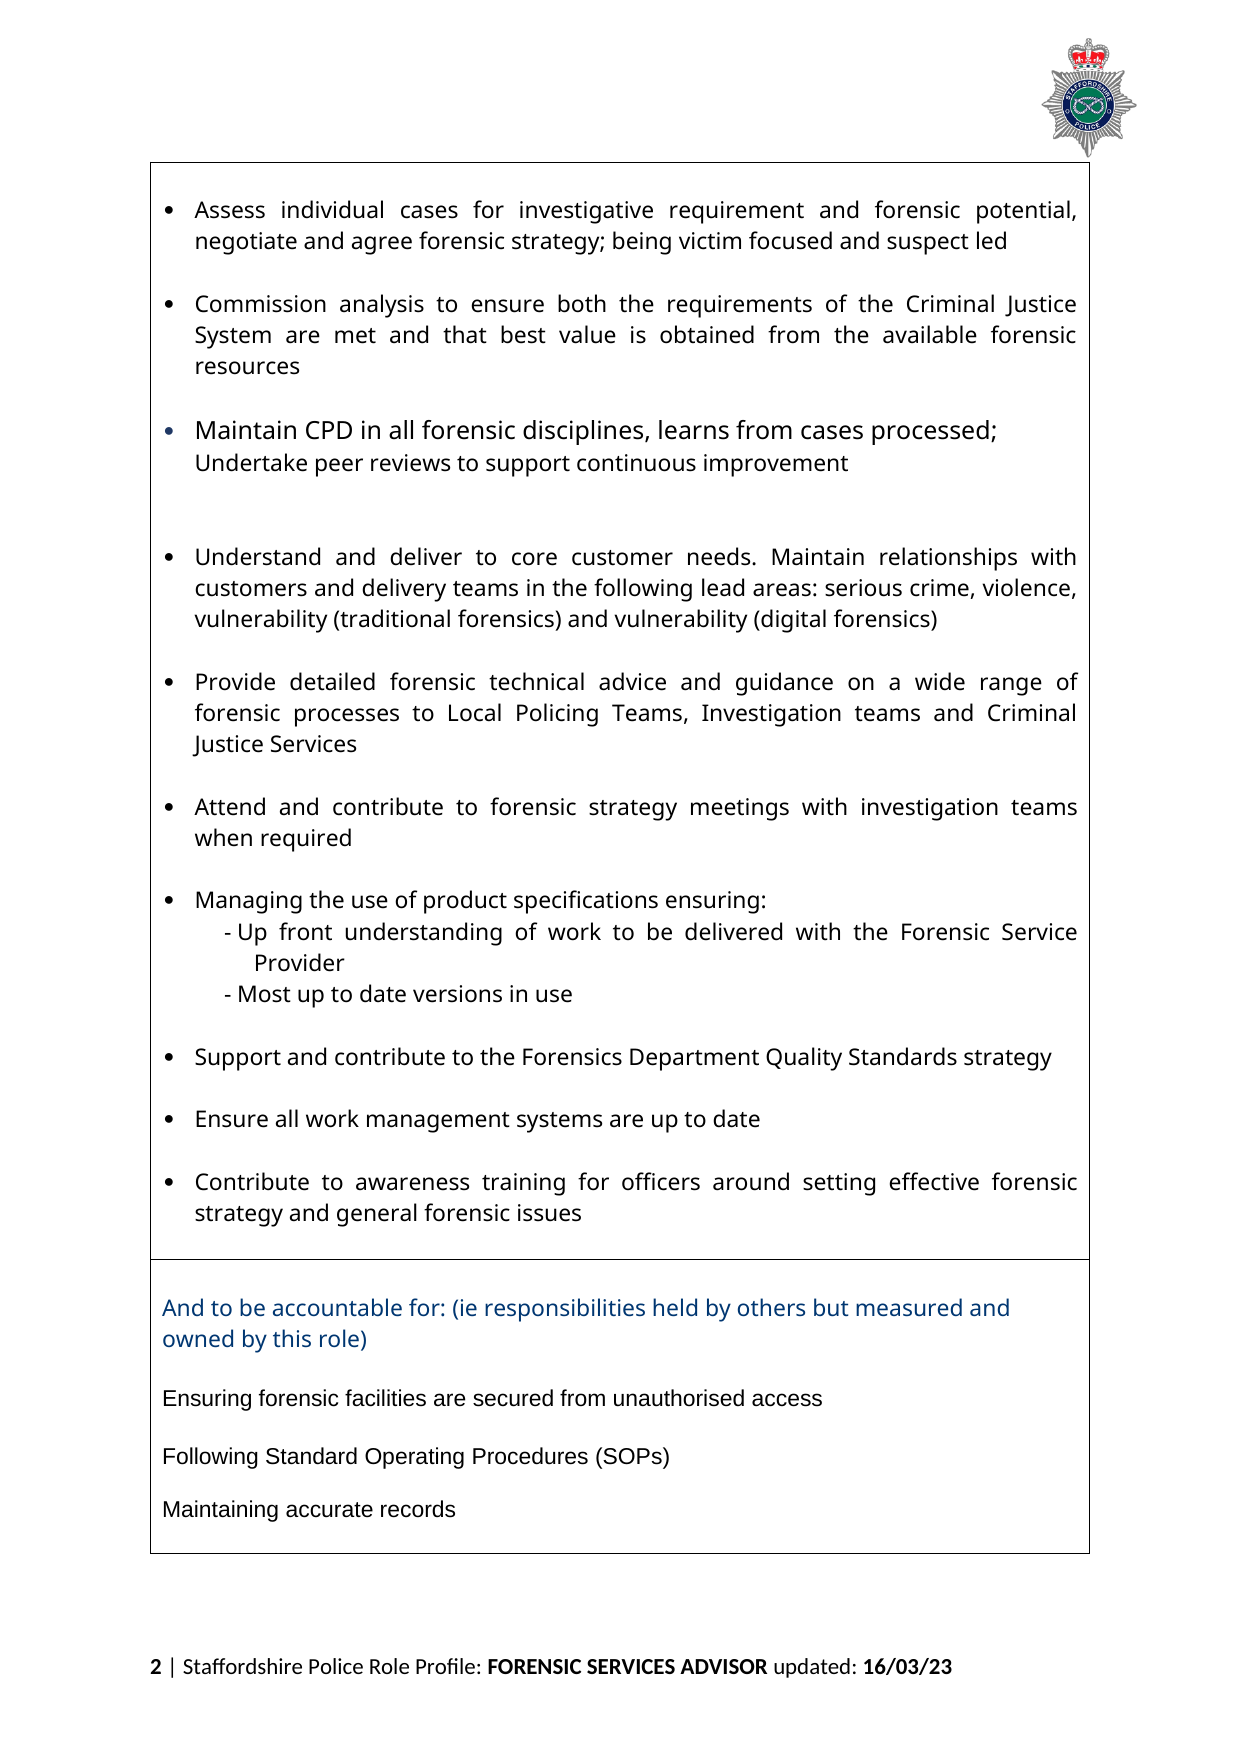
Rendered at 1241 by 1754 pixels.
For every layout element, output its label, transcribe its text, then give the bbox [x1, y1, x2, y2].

table_cell Assess individual cases for investigative requirement and forensic potential, negotiate and agree forensic strategy; being victim focused and suspect led Commission analysis to ensure both the requirements of the Criminal Justice System are met and that best value is obtained from the available forensic resources Maintain CPD in all forensic disciplines, learns from cases processed; Undertake peer reviews to support continuous improvement Understand and deliver to core customer needs. Maintain relationships with customers and delivery teams in the following lead areas: serious crime, violence, vulnerability (traditional forensics) and vulnerability (digital forensics) Provide detailed forensic technical advice and guidance on a wide range of forensic processes to Local Policing Teams, Investigation teams and Criminal Justice Services Attend and contribute to forensic strategy meetings with investigation teams when required Managing the use of product specifications ensuring: Up front understanding of work to be delivered with the Forensic Service Provider Most up to date versions in use Support and contribute to the Forensics Department Quality Standards strategy Ensure all work management systems are up to date Contribute to awareness training for officers around setting effective forensic strategy and general forensic issues [151, 163, 1089, 1259]
picture [1036, 32, 1140, 158]
table_cell And to be accountable for: (ie responsibilities held by others but measured and owned by this role) Ensuring forensic facilities are secured from unauthorised access Following Standard Operating Procedures (SOPs) Maintaining accurate records [151, 1260, 1089, 1553]
